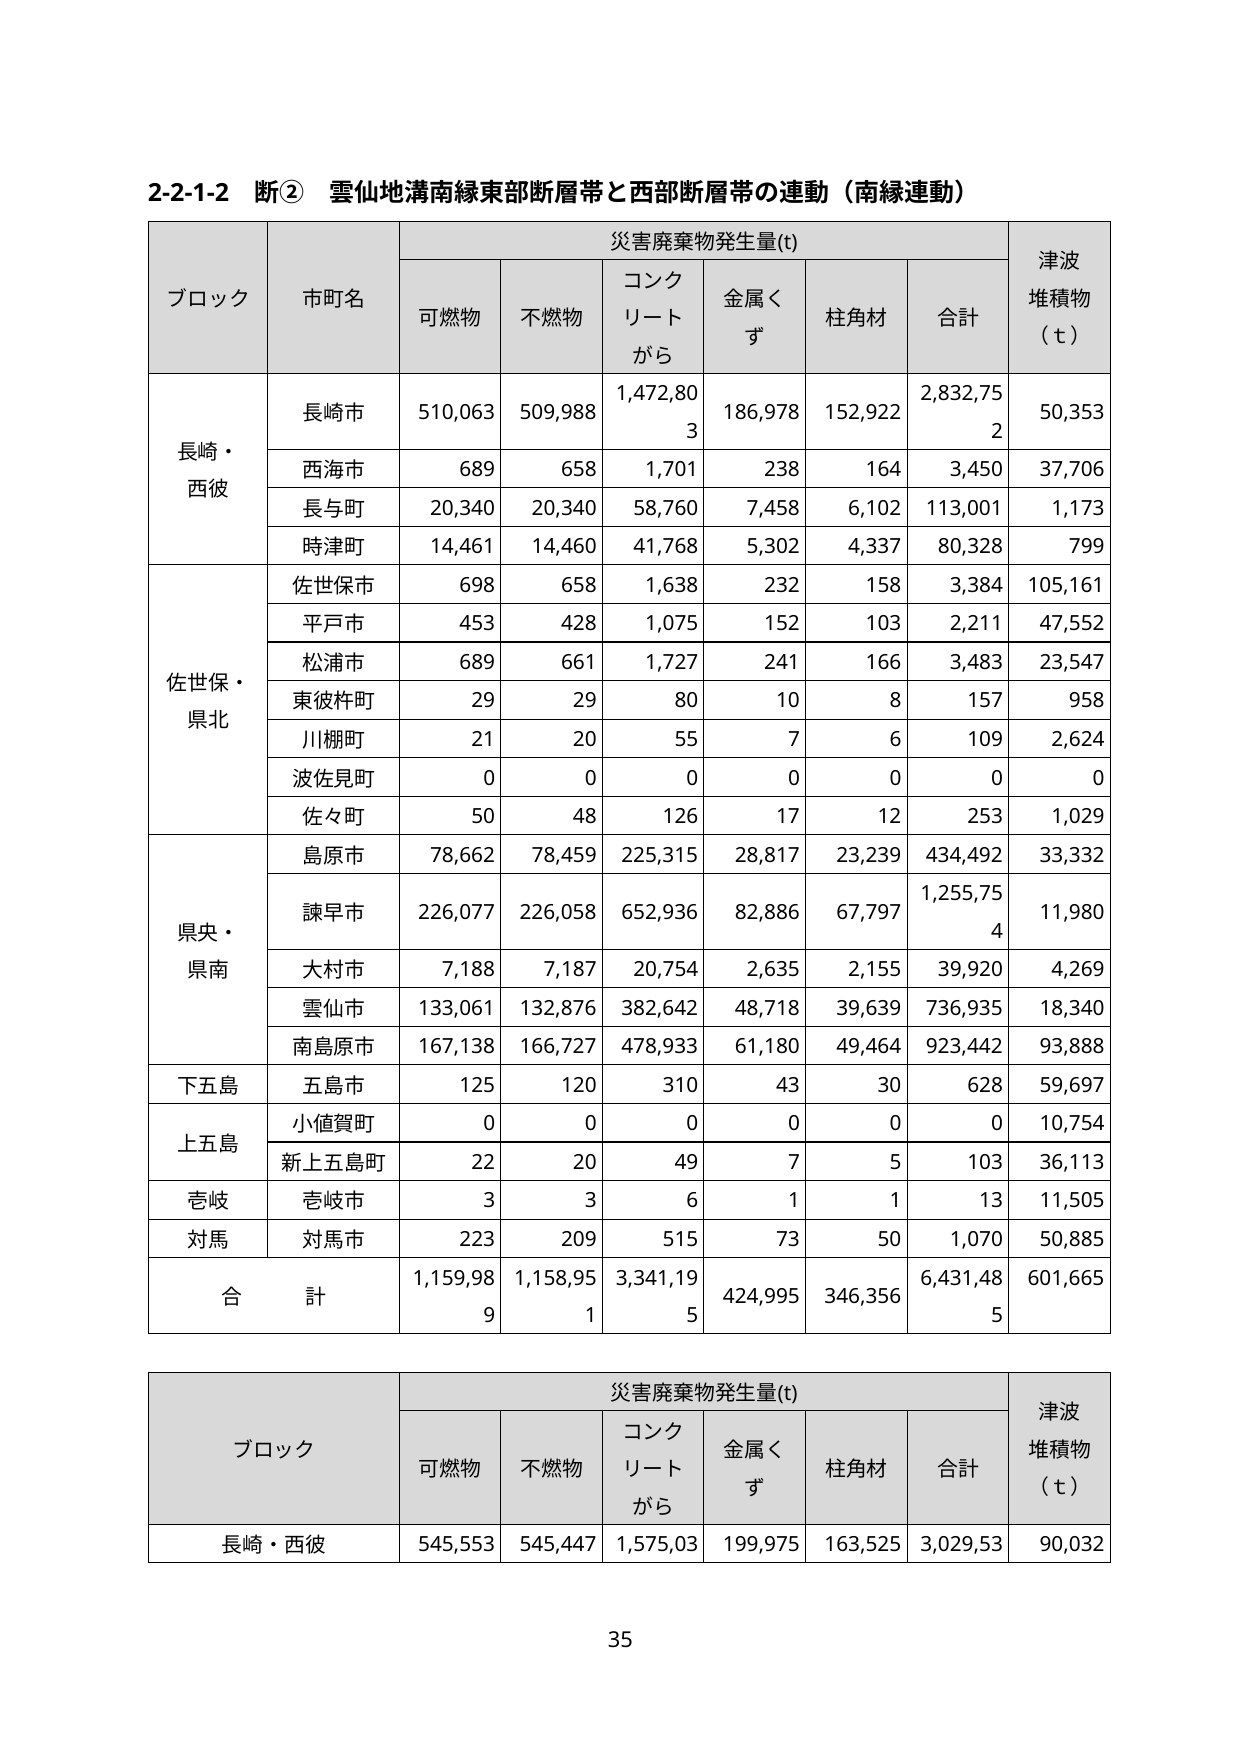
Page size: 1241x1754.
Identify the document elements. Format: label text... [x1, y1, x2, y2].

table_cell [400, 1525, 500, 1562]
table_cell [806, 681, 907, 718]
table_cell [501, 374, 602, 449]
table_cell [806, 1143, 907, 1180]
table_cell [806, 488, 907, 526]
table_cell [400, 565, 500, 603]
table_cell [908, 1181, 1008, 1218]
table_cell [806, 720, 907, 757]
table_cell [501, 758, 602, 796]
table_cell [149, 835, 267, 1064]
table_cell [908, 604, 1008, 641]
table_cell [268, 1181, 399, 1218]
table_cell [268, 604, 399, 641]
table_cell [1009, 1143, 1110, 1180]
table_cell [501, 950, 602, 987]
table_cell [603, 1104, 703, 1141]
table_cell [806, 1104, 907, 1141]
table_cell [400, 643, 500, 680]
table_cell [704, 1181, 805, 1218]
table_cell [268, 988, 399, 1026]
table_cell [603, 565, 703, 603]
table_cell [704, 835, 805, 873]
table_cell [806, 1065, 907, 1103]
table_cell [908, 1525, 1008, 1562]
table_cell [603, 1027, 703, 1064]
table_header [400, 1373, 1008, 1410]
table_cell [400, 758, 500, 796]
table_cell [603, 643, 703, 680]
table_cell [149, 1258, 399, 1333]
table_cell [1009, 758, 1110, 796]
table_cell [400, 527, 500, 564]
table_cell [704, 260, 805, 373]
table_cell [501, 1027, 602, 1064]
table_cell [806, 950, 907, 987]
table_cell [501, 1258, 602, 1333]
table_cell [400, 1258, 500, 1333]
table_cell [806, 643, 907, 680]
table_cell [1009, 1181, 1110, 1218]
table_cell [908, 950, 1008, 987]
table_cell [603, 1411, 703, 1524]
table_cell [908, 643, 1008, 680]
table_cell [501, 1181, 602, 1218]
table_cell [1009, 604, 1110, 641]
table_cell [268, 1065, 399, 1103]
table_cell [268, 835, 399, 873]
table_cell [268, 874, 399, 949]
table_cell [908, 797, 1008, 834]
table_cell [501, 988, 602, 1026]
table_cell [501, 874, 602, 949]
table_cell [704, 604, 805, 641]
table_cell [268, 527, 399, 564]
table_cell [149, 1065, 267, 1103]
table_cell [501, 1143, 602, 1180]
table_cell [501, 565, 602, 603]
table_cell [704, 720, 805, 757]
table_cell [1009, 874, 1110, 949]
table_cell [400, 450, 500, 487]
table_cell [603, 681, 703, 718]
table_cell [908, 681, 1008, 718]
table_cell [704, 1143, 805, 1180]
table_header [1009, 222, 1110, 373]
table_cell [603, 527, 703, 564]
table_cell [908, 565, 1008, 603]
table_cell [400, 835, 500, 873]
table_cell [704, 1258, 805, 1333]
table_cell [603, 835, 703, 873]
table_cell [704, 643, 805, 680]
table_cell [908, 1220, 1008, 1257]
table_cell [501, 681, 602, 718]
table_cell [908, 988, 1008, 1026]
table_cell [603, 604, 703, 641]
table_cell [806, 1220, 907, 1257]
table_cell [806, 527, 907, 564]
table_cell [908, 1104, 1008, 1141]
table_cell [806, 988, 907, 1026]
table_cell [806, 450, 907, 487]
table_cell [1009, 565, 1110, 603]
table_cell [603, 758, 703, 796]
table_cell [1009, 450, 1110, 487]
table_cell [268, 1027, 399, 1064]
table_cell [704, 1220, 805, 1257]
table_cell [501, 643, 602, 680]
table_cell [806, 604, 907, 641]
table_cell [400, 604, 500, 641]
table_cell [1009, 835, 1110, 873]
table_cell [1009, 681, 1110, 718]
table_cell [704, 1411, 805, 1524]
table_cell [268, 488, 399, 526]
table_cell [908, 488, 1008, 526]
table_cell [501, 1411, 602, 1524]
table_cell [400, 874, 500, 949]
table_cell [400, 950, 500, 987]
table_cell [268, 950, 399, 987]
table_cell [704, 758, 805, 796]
subtitle 2-2-1-2 断② 雲仙地溝南縁東部断層帯と西部断層帯の連動（南縁連動） [148, 172, 1093, 209]
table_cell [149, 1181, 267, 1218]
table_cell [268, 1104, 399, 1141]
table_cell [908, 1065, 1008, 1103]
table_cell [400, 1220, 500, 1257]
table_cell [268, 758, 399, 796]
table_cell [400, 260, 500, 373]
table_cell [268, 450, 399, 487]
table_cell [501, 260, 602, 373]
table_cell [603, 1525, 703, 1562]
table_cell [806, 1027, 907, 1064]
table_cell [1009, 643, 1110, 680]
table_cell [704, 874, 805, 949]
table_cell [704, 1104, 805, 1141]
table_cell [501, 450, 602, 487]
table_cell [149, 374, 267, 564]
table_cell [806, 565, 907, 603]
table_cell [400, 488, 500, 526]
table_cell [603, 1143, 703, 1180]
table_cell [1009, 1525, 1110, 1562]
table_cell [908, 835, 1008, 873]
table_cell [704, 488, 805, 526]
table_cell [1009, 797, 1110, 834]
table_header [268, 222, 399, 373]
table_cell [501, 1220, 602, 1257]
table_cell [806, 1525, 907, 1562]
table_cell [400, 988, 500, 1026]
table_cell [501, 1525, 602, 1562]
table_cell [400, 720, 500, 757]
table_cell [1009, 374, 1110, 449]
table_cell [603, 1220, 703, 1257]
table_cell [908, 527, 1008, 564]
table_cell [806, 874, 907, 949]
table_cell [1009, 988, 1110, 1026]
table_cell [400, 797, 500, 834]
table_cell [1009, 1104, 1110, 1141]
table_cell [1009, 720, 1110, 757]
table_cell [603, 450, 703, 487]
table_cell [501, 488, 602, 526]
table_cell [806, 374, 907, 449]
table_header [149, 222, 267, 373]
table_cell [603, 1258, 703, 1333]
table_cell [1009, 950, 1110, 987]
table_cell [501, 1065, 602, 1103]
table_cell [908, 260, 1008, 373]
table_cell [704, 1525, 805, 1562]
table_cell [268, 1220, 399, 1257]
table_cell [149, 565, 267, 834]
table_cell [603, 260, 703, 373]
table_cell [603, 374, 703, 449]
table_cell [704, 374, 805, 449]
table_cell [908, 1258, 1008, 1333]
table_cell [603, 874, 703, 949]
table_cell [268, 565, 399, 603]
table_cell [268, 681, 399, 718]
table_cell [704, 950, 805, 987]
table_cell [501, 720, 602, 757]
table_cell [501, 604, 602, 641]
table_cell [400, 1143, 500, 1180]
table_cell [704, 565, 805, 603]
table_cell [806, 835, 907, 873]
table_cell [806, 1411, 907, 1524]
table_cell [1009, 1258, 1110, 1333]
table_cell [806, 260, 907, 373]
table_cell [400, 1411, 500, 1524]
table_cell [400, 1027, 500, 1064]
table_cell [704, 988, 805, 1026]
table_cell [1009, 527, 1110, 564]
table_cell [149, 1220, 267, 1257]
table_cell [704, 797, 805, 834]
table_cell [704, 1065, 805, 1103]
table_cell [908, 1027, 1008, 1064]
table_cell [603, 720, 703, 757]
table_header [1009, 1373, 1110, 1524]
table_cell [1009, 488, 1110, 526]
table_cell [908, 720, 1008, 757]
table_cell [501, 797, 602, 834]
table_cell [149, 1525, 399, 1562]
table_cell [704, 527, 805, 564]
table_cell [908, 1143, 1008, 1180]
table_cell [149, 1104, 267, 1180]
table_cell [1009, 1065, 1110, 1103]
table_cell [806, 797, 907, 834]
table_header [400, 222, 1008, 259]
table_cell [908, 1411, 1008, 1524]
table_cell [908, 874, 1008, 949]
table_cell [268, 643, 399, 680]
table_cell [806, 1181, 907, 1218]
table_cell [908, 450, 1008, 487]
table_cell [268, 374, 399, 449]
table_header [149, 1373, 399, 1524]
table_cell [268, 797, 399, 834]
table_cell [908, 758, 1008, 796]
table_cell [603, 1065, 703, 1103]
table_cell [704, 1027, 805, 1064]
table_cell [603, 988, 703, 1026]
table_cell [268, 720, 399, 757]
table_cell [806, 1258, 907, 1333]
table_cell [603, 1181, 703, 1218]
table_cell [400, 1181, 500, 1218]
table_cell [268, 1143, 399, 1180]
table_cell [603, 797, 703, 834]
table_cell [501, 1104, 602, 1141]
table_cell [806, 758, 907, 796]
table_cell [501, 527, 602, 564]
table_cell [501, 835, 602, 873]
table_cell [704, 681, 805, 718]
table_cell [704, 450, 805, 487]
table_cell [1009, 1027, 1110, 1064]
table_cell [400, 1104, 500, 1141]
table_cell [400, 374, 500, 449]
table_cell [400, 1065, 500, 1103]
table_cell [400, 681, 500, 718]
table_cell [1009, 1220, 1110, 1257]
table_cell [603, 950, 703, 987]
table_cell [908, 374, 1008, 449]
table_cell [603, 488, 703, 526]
